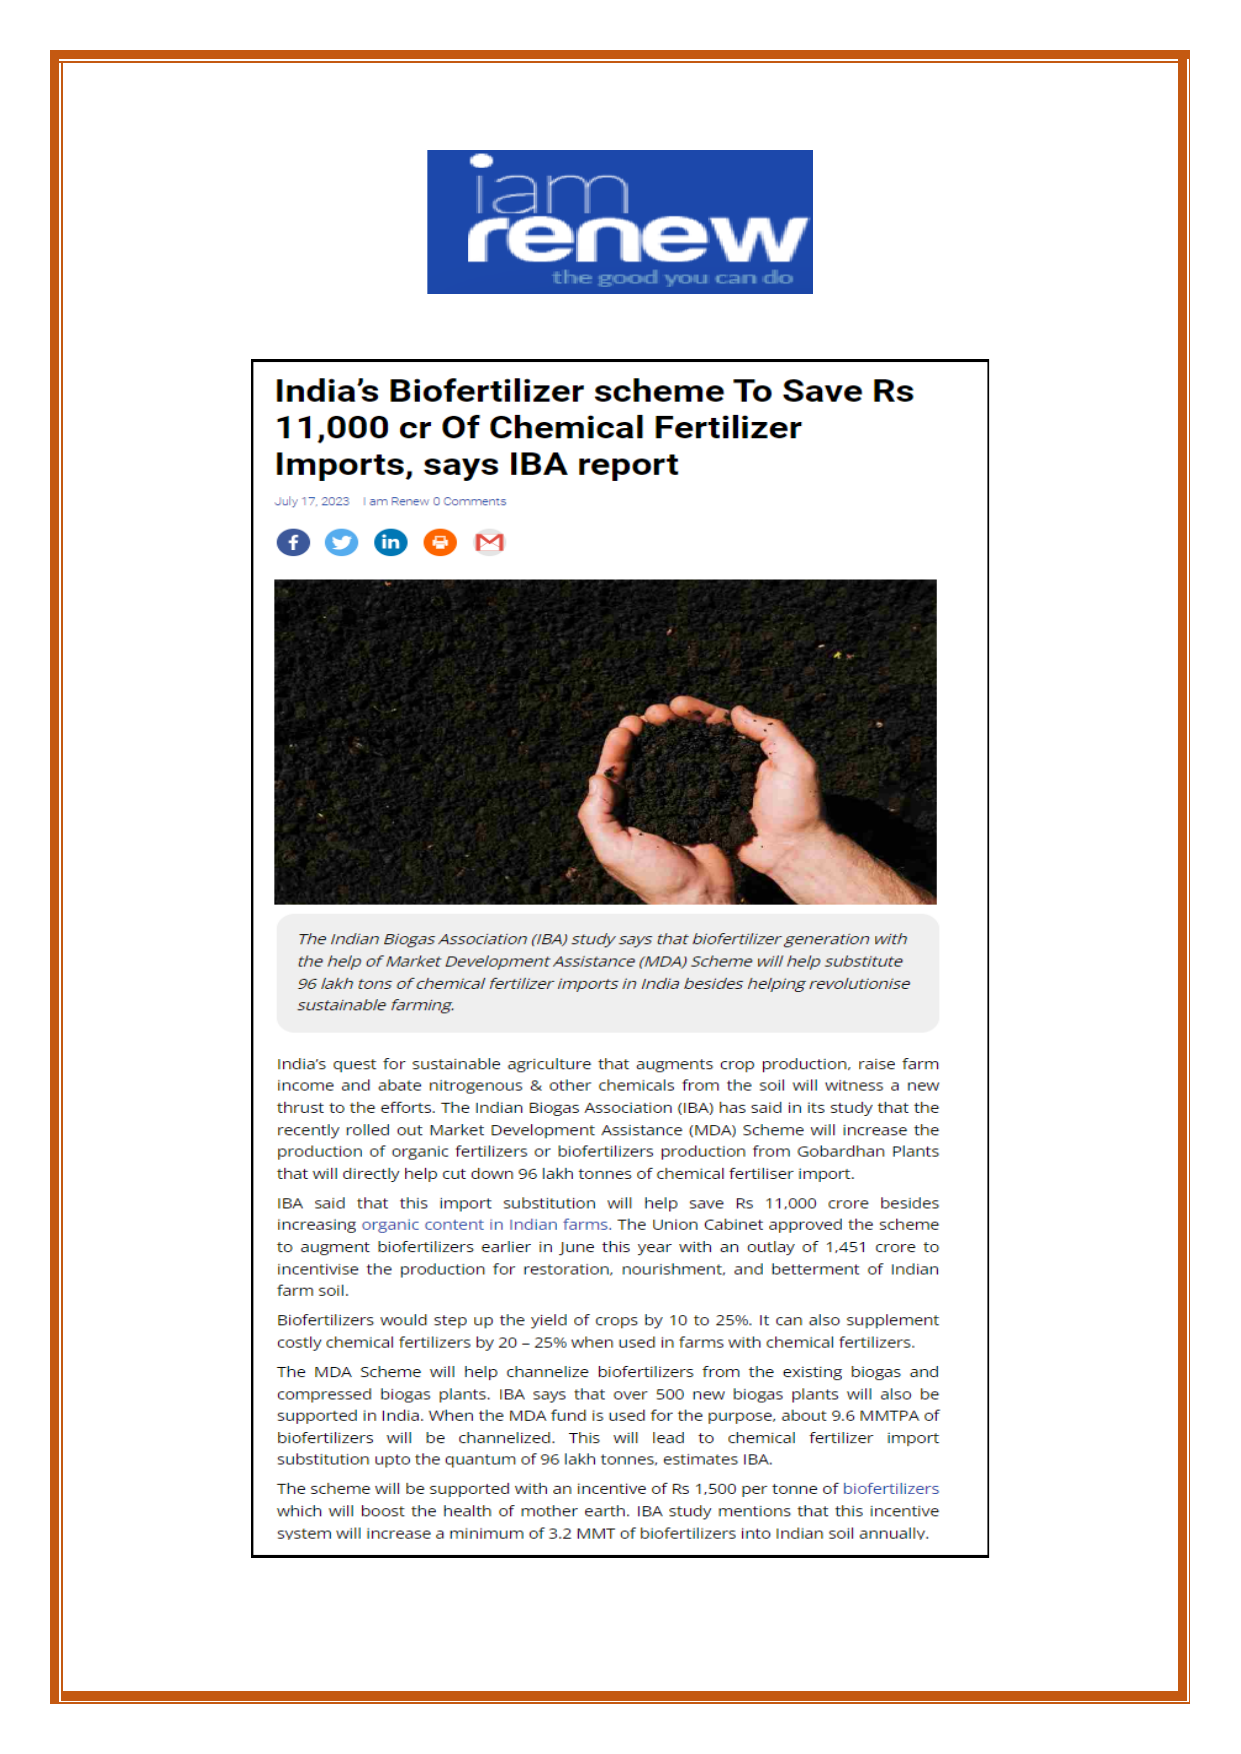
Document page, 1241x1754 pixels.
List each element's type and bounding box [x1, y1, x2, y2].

picture [251, 359, 990, 1558]
picture [427, 150, 813, 294]
